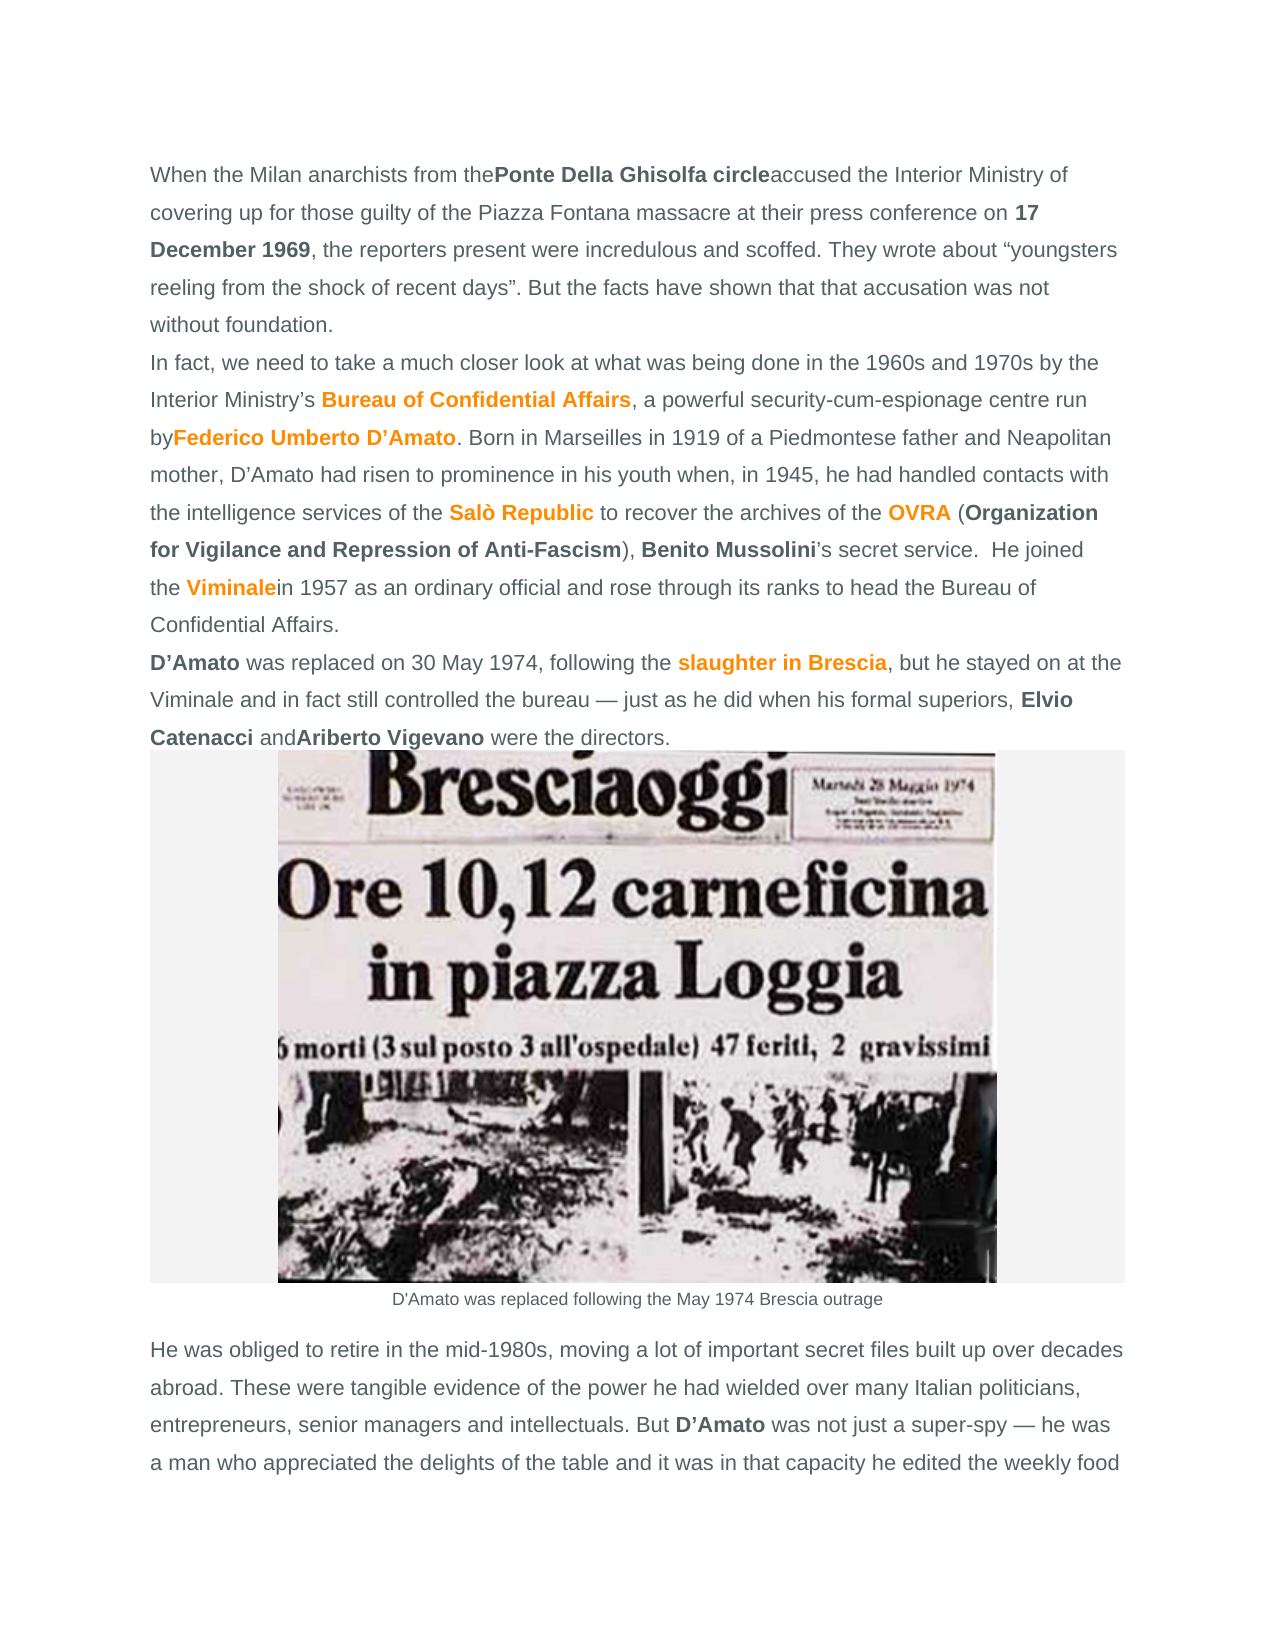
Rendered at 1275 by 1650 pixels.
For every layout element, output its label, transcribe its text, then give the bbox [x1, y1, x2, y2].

picture [278, 750, 997, 1283]
text When the Milan anarchists from thePonte Della Ghisolfa circleaccused the Interior Ministry of covering up for those guilty of the Piazza Fontana massacre at their press conference on 17 December 1969, the reporters present were incredulous and scoffed. They wrote about “youngsters reeling from the shock of recent days”. But the facts have shown that that accusation was not without foundation. [150, 150, 1125, 337]
text D'Amato was replaced following the May 1974 Brescia outrage [150, 1283, 1125, 1309]
text In fact, we need to take a much closer look at what was being done in the 1960s and 1970s by the Interior Ministry’s Bureau of Confidential Affairs, a powerful security-cum-espionage centre run byFederico Umberto D’Amato. Born in Marseilles in 1919 of a Piedmontese father and Neapolitan mother, D’Amato had risen to prominence in his youth when, in 1945, he had handled contacts with the intelligence services of the Salò Republic to recover the archives of the OVRA (Organization for Vigilance and Repression of Anti-Fascism), Benito Mussolini’s secret service. He joined the Viminalein 1957 as an ordinary official and rose through its ranks to head the Bureau of Confidential Affairs. [150, 337, 1125, 637]
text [150, 1325, 1125, 1475]
text D’Amato was replaced on 30 May 1974, following the slaughter in Brescia, but he stayed on at the Viminale and in fact still controlled the bureau — just as he did when his formal superiors, Elvio Catenacci andAriberto Vigevano were the directors. [150, 637, 1125, 750]
